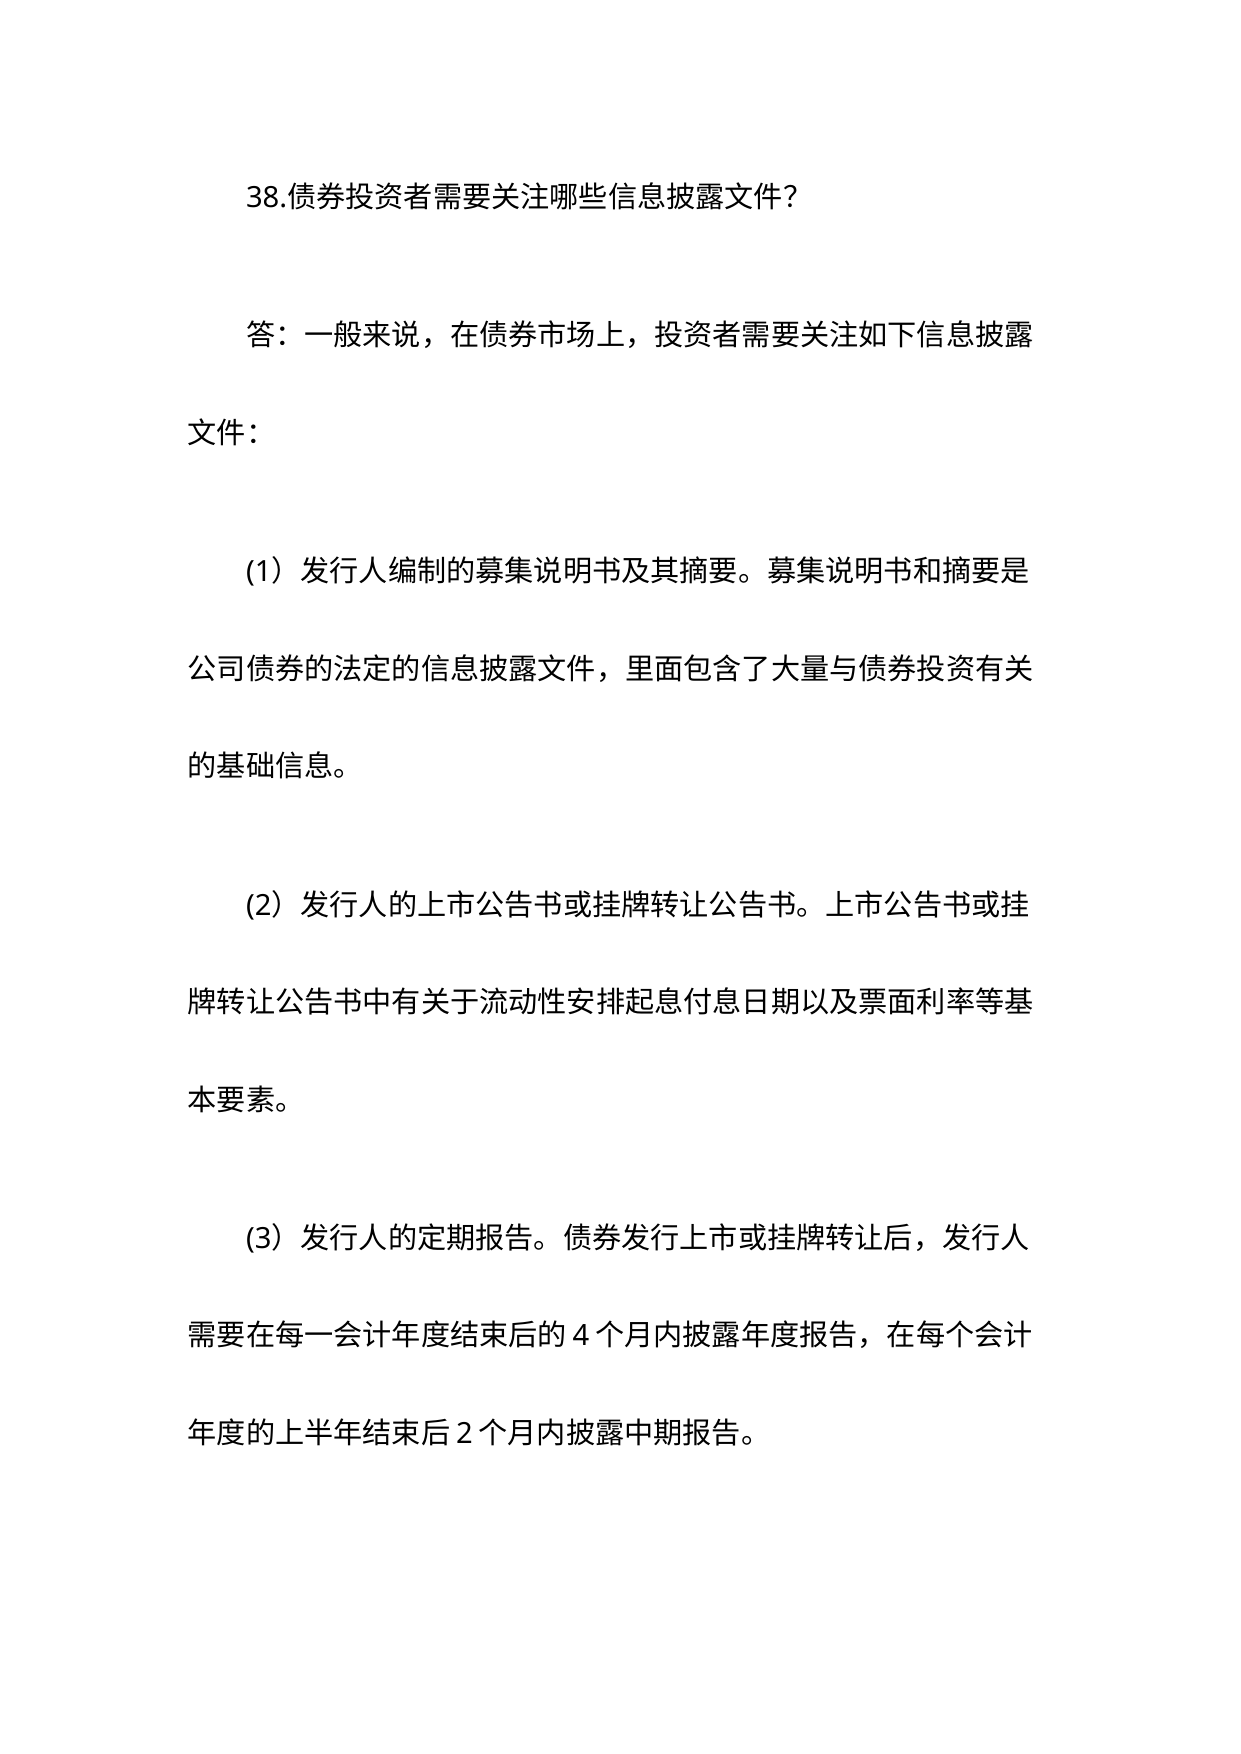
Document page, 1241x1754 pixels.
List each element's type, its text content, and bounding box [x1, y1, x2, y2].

text (1）发行人编制的募集说明书及其摘要。募集说明书和摘要是公司债券的法定的信息披露文件，里面包含了大量与债券投资有关的基础信息。 [187, 536, 1053, 796]
text 38.债券投资者需要关注哪些信息披露文件？ [187, 162, 1053, 227]
text 答：一般来说，在债券市场上，投资者需要关注如下信息披露文件： [187, 300, 1053, 463]
text (3）发行人的定期报告。债券发行上市或挂牌转让后，发行人需要在每一会计年度结束后的4个月内披露年度报告，在每个会计年度的上半年结束后2个月内披露中期报告。 [187, 1203, 1053, 1463]
text (2）发行人的上市公告书或挂牌转让公告书。上市公告书或挂牌转让公告书中有关于流动性安排起息付息日期以及票面利率等基本要素。 [187, 870, 1053, 1130]
